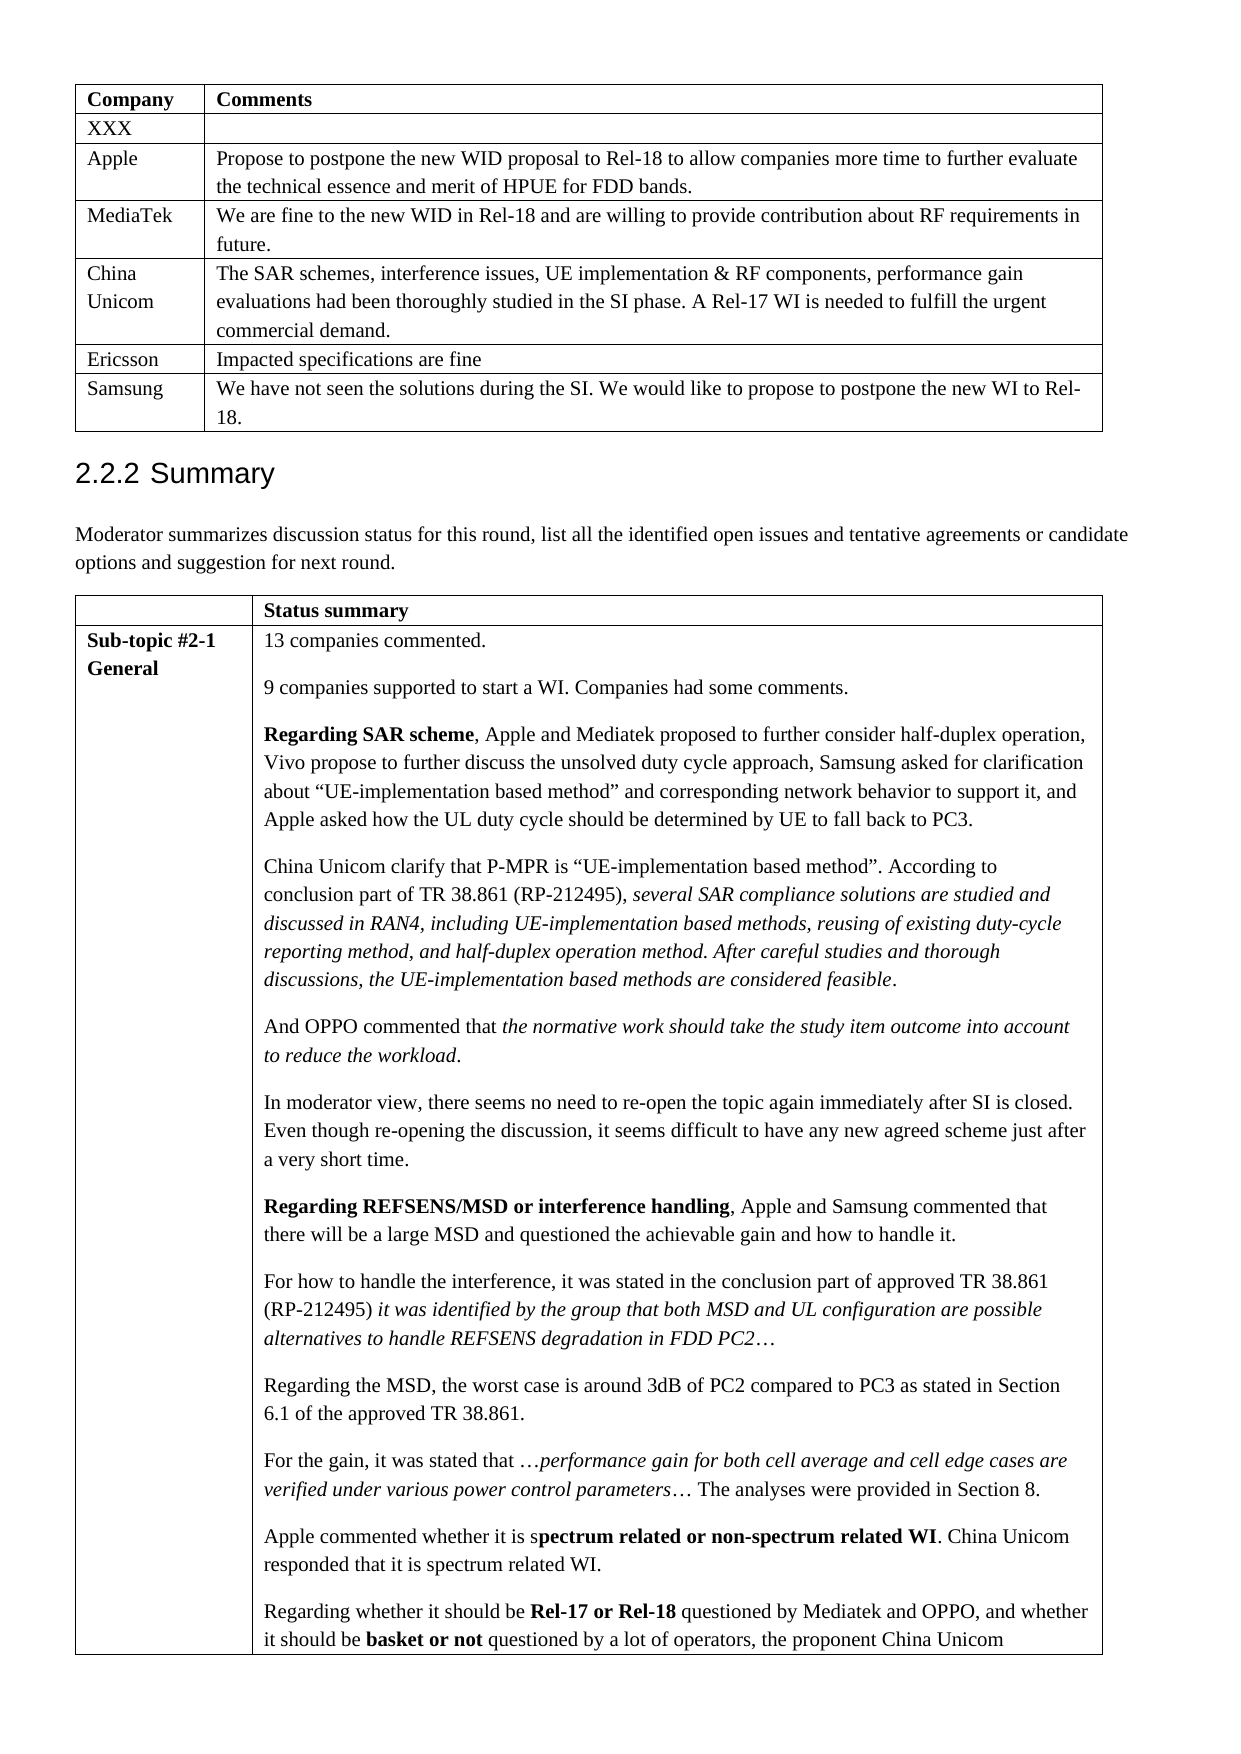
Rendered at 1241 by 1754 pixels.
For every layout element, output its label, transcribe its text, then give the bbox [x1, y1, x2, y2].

table_cell Ericsson [76, 345, 204, 373]
table_header Status summary [253, 596, 1102, 625]
table_cell Impacted specifications are fine [205, 345, 1102, 373]
table_cell Apple [76, 144, 204, 200]
text Moderator summarizes discussion status for this round, list all the identified open issues and tentative agreements or candidate options and suggestion for next round. [75, 520, 1165, 577]
table_cell MediaTek [76, 201, 204, 258]
subtitle Summary [75, 444, 1165, 501]
table_cell Samsung [76, 374, 204, 431]
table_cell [253, 626, 1102, 1654]
table_header Comments [205, 85, 1102, 113]
table_header Company [76, 85, 204, 113]
table_cell We have not seen the solutions during the SI. We would like to propose to postpone the new WI to Rel-18. [205, 374, 1102, 431]
table_cell The SAR schemes, interference issues, UE implementation & RF components, performance gain evaluations had been thoroughly studied in the SI phase. A Rel-17 WI is needed to fulfill the urgent commercial demand. [205, 259, 1102, 344]
table_cell XXX [76, 114, 204, 142]
table_cell [205, 114, 1102, 142]
table_cell We are fine to the new WID in Rel-18 and are willing to provide contribution about RF requirements in future. [205, 201, 1102, 258]
table_header [76, 596, 252, 625]
table_cell Propose to postpone the new WID proposal to Rel-18 to allow companies more time to further evaluate the technical essence and merit of HPUE for FDD bands. [205, 144, 1102, 200]
table_cell China Unicom [76, 259, 204, 344]
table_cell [76, 626, 252, 1654]
